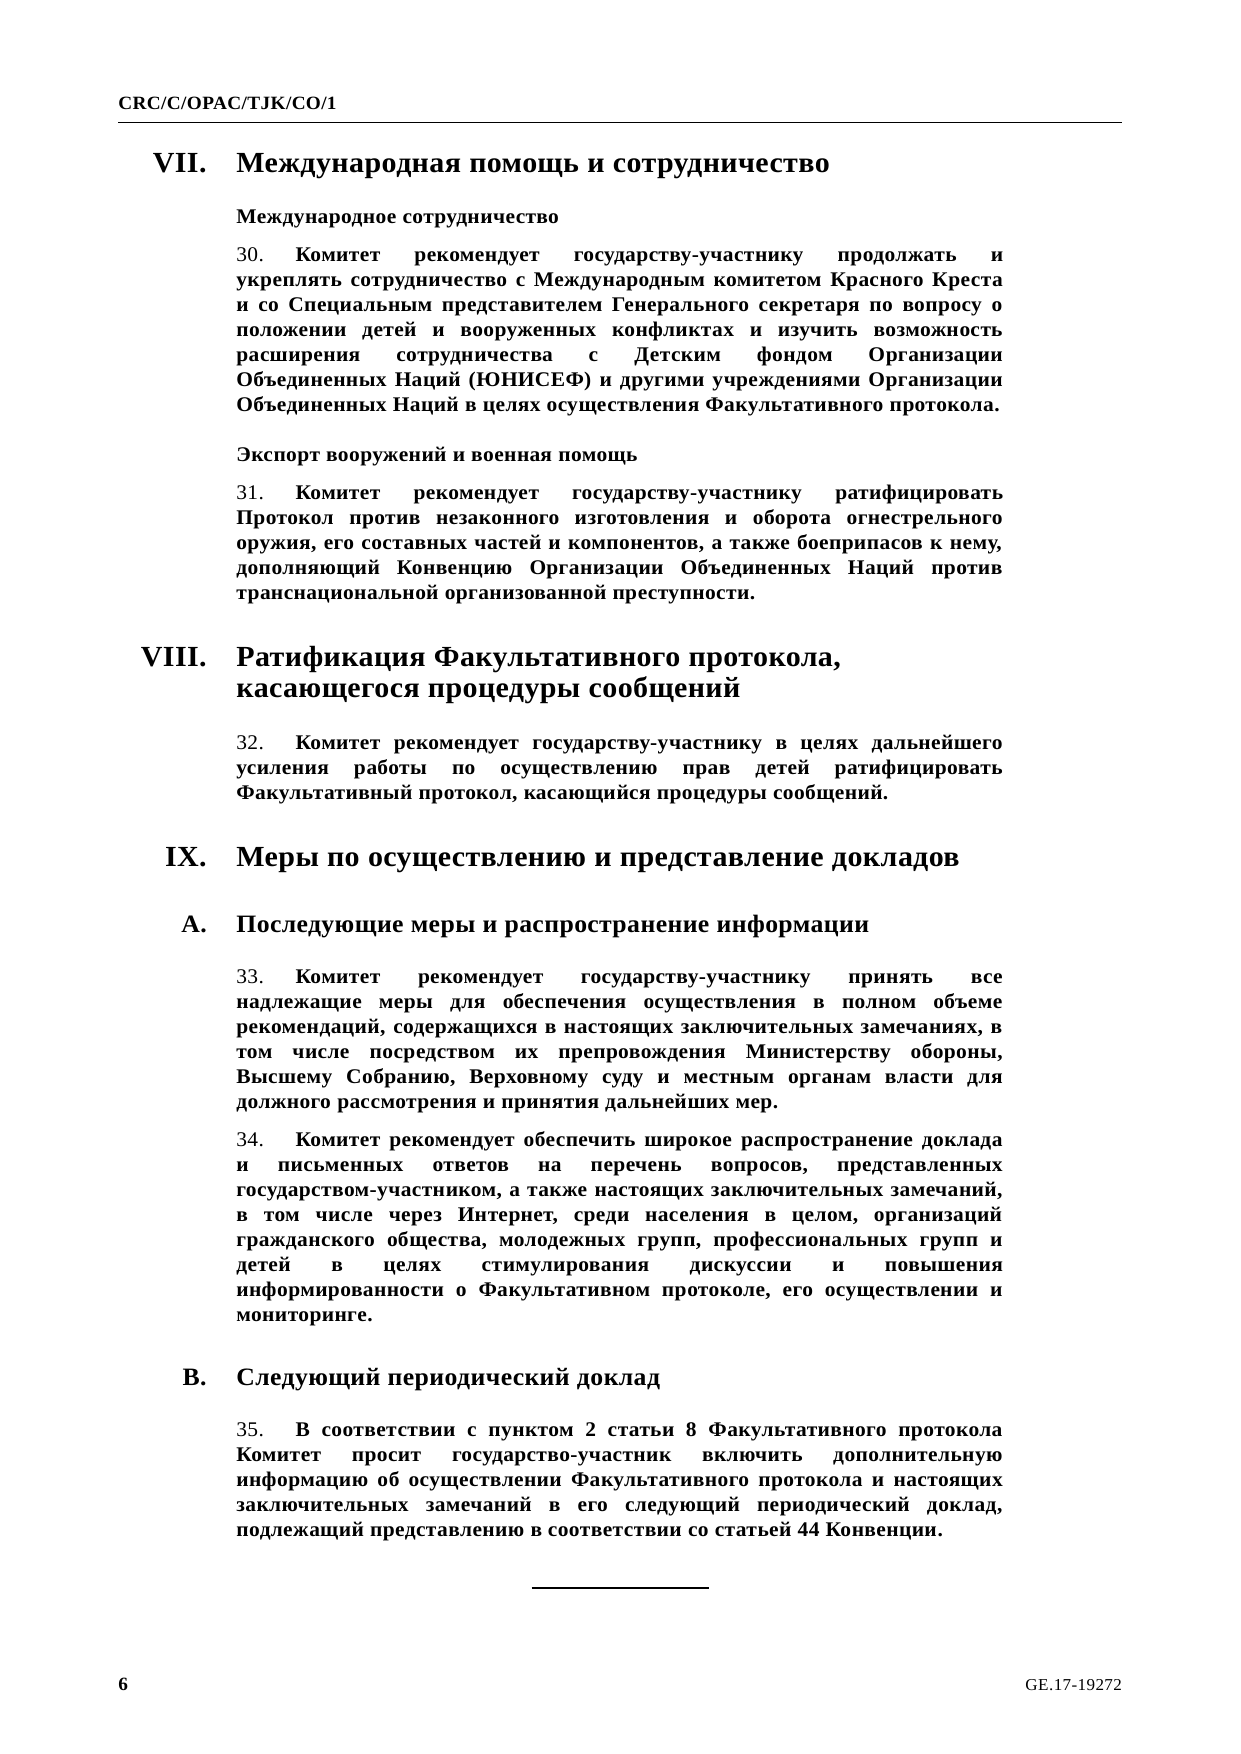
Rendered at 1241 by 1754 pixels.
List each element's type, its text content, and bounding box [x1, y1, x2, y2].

text 31. Комитет рекомендует государству-участнику ратифицировать Протокол против незаконного изготовления и оборота огнестрельного оружия, его составных частей и компонентов, а также боеприпасов к нему, дополняющий Конвенцию Организации Объединенных Наций против транснациональной организованной преступности. [236, 479, 1004, 604]
text 34. Комитет рекомендует обеспечить широкое распространение доклада и письменных ответов на перечень вопросов, представленных государством-участником, а также настоящих заключительных замечаний, в том числе через Интернет, среди населения в целом, организаций гражданского общества, молодежных групп, профессиональных групп и детей в целях стимулирования дискуссии и повышения информированности о Факультативном протоколе, его осуществлении и мониторинге. [236, 1126, 1004, 1326]
text 35. В соответствии с пунктом 2 статьи 8 Факультативного протокола Комитет просит государство-участник включить дополнительную информацию об осуществлении Факультативного протокола и настоящих заключительных замечаний в его следующий периодический доклад, подлежащий представлению в соответствии со статьей 44 Конвенции. [236, 1416, 1004, 1541]
text A. Последующие меры и распространение информации [118, 910, 1004, 938]
text 30. Комитет рекомендует государству-участнику продолжать и укреплять сотрудничество с Международным комитетом Красного Креста и со Специальным представителем Генерального секретаря по вопросу о положении детей и вооруженных конфликтах и изучить возможность расширения сотрудничества с Детским фондом Организации Объединенных Наций (ЮНИСЕФ) и другими учреждениями Организации Объединенных Наций в целях осуществления Факультативного протокола. [236, 241, 1004, 416]
text Экспорт вооружений и военная помощь [118, 441, 1004, 466]
text VIII. Ратификация Факультативного протокола, касающегося процедуры сообщений [118, 641, 1004, 704]
text Международное сотрудничество [118, 204, 1004, 229]
text VII. Международная помощь и сотрудничество [118, 148, 1004, 179]
text IX. Меры по осуществлению и представление докладов [118, 841, 1004, 873]
text 33. Комитет рекомендует государству-участнику принять все надлежащие меры для обеспечения осуществления в полном объеме рекомендаций, содержащихся в настоящих заключительных замечаниях, в том числе посредством их препровождения Министерству обороны, Высшему Собранию, Верховному суду и местным органам власти для должного рассмотрения и принятия дальнейших мер. [236, 963, 1004, 1113]
text B. Следующий периодический доклад [118, 1363, 1004, 1391]
text 32. Комитет рекомендует государству-участнику в целях дальнейшего усиления работы по осуществлению прав детей ратифицировать Факультативный протокол, касающийся процедуры сообщений. [236, 729, 1004, 804]
